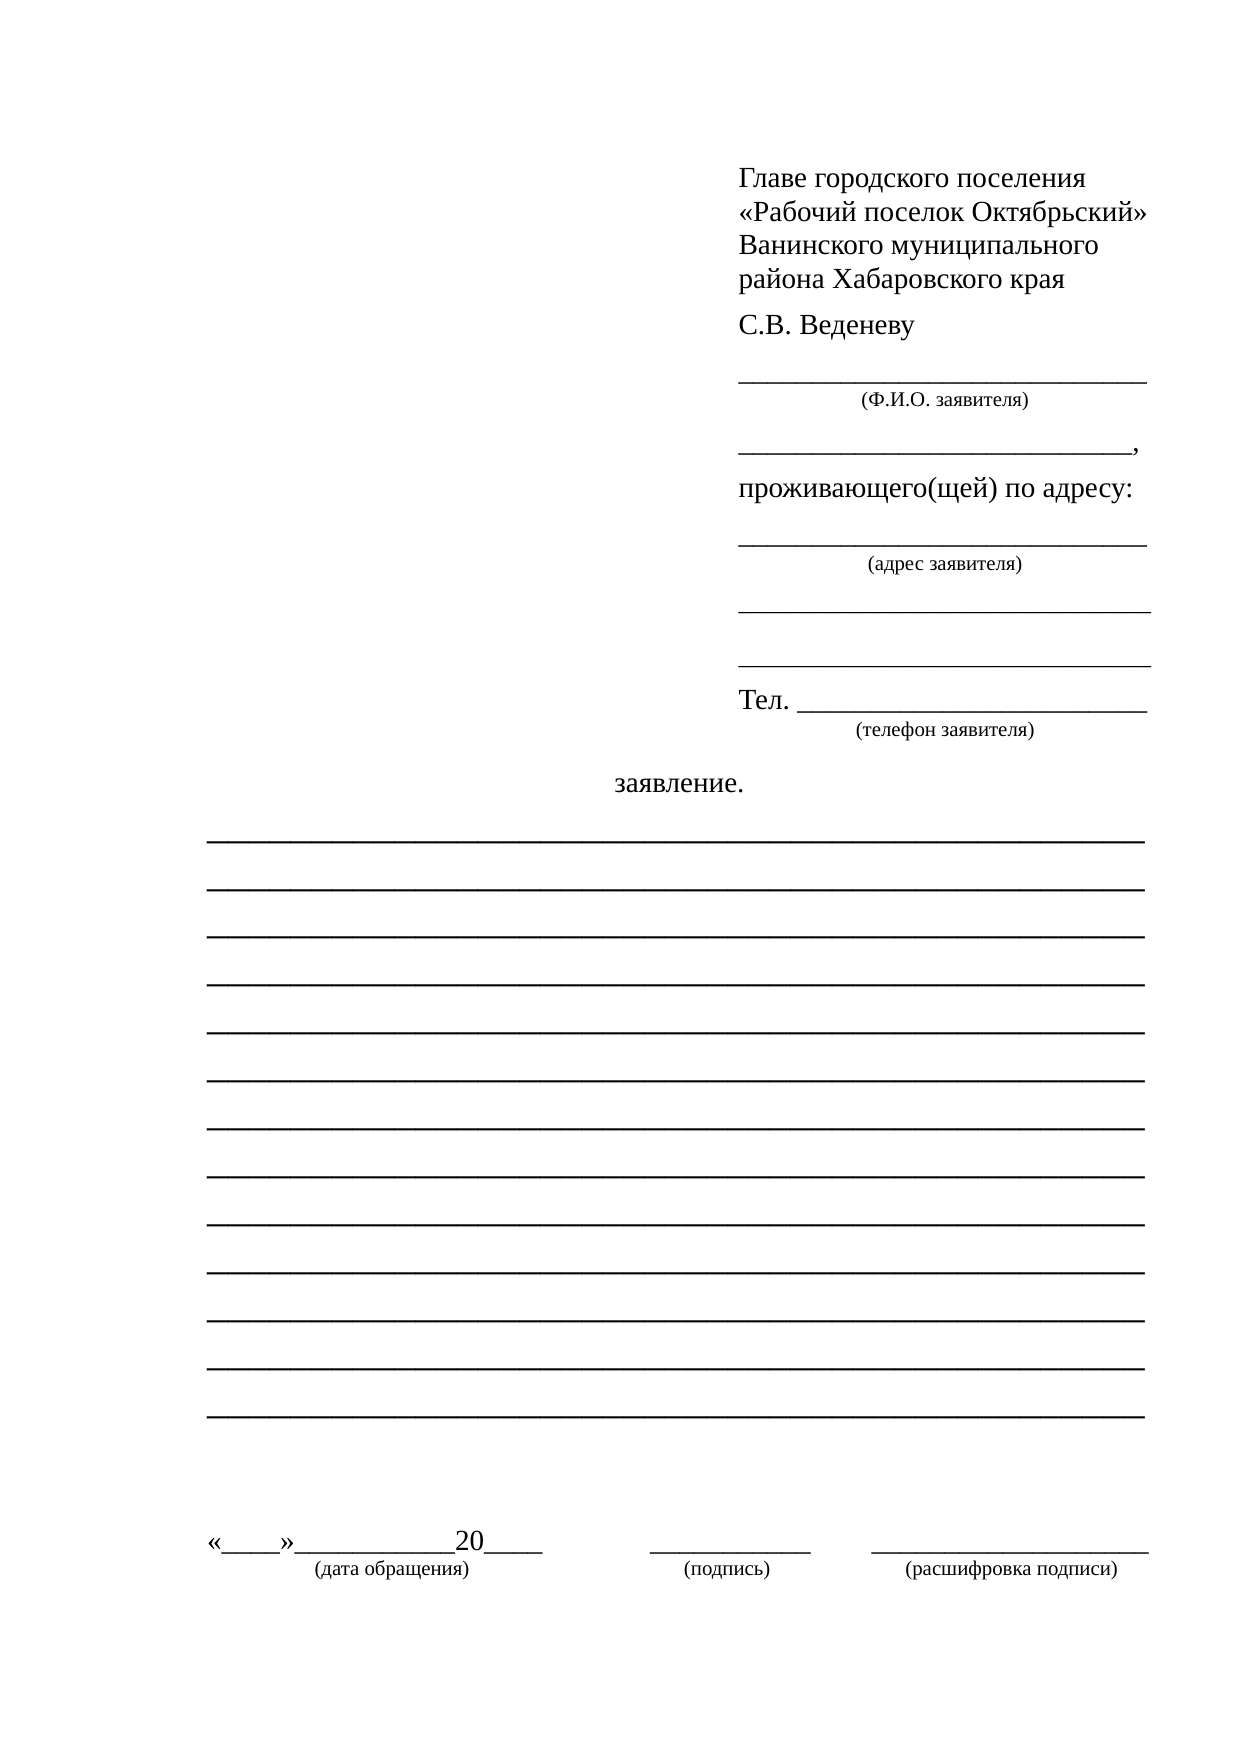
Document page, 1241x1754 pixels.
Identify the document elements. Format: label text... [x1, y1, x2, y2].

text С.В. Веденеву [738, 307, 1152, 340]
text «____»___________20____ ___________ ___________________ [207, 1523, 1152, 1556]
text (Ф.И.О. заявителя) [738, 386, 1152, 411]
text ___________________________, [738, 424, 1152, 457]
text _________________________________________________________________________________________________________________________________________________________________________________________________________________________________________________________________________________________________________________________________________________________________________________________________________________________________________________________________________________________________________________________________________________________________________________________________________ [207, 799, 1152, 1422]
text _________________________________ [738, 641, 1152, 669]
text (адрес заявителя) [738, 549, 1152, 574]
text ____________________________ [738, 353, 1152, 386]
text Тел. ________________________ [738, 682, 1152, 716]
text (телефон заявителя) [738, 716, 1152, 741]
text проживающего(щей) по адресу: [738, 470, 1152, 503]
text заявление. [207, 766, 1152, 799]
text (дата обращения) (подпись) (расшифровка подписи) [207, 1556, 1152, 1580]
text _________________________________ [738, 587, 1152, 616]
text Главе городского поселения «Рабочий поселок Октябрьский» Ванинского муниципального района Хабаровского края [738, 160, 1152, 294]
text ____________________________ [738, 516, 1152, 549]
